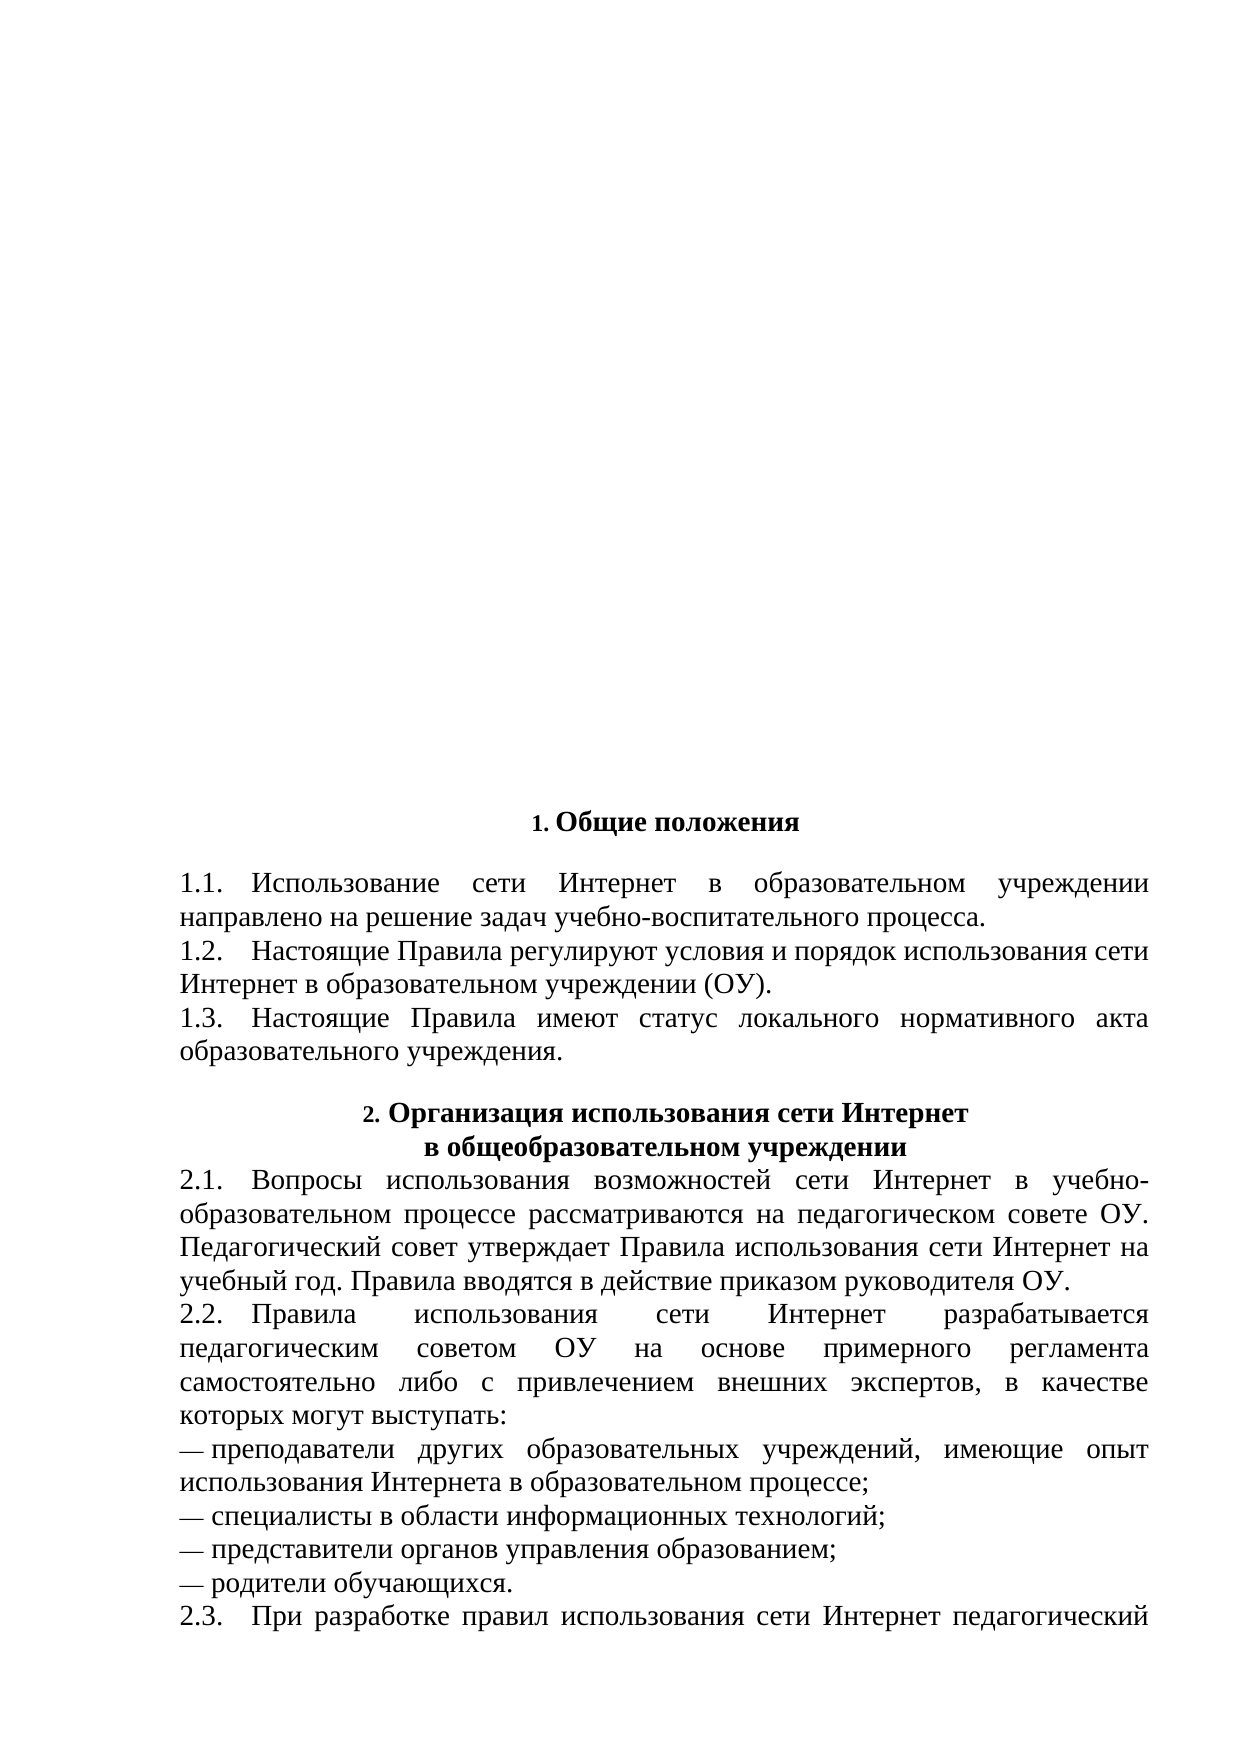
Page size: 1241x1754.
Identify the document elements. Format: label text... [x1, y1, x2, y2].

list Правила использования сети Интернет разрабатывается педагогическим советом ОУ на основе примерного регламента самостоятельно либо с привлечением внешних экспертов, в качестве которых могут выступать: [179, 1297, 1149, 1431]
list Использование сети Интернет в образовательном учреждении направлено на решение задач учебно-воспитательного процесса. [179, 866, 1149, 933]
list родители обучающихся. [179, 1565, 1152, 1598]
list специалисты в области информационных технологий; [179, 1498, 1152, 1531]
list Общие положения [179, 804, 1152, 838]
list Настоящие Правила регулируют условия и порядок использования сети Интернет в образовательном учреждении (ОУ). [179, 933, 1149, 1000]
list Настоящие Правила имеют статус локального нормативного акта образовательного учреждения. [179, 1000, 1149, 1067]
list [179, 1598, 1149, 1632]
list Организация использования сети Интернет [179, 1095, 1152, 1129]
text в общеобразовательном учреждении [179, 1129, 1152, 1162]
list преподаватели других образовательных учреждений, имеющие опыт использования Интернета в образовательном процессе; [179, 1431, 1149, 1498]
list Вопросы использования возможностей сети Интернет в учебно-образовательном процессе рассматриваются на педагогическом совете ОУ. Педагогический совет утверждает Правила использования сети Интернет на учебный год. Правила вводятся в действие приказом руководителя ОУ. [179, 1162, 1149, 1297]
list представители органов управления образованием; [179, 1531, 1152, 1565]
